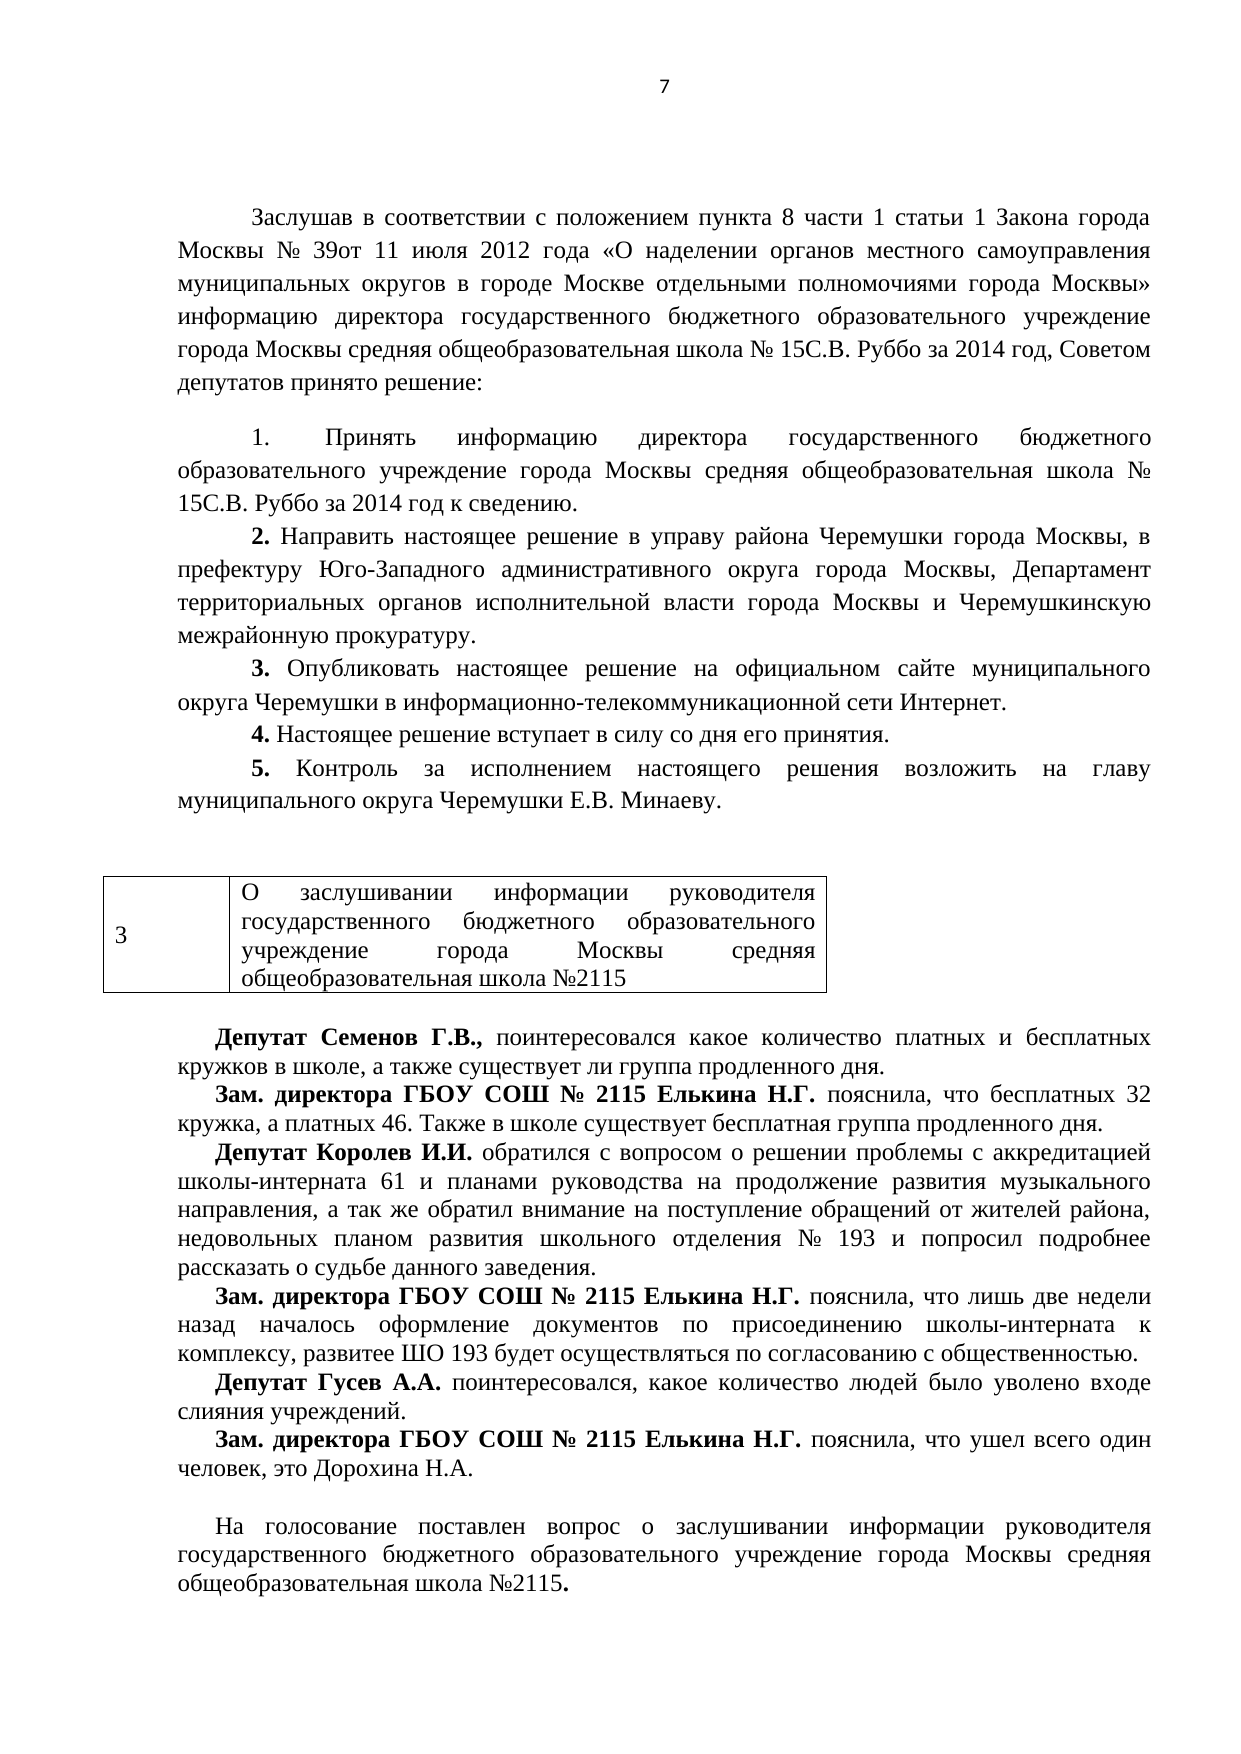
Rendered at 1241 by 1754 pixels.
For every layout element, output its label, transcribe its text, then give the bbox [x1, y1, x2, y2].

text 1. Принять информацию директора государственного бюджетного образовательного учреждение города Москвы средняя общеобразовательная школа № 15С.В. Руббо за 2014 год к сведению. [177, 422, 1152, 517]
text Зам. директора ГБОУ СОШ № 2115 Елькина Н.Г. пояснила, что бесплатных 32 кружка, а платных 46. Также в школе существует бесплатная группа продленного дня. [177, 1079, 1152, 1137]
table_header 3 [104, 877, 229, 992]
text Депутат Гусев А.А. поинтересовался, какое количество людей было уволено входе слияния учреждений. [177, 1367, 1152, 1424]
text 2. Направить настоящее решение в управу района Черемушки города Москвы, в префектуру Юго-Западного административного округа города Москвы, Департамент территориальных органов исполнительной власти города Москвы и Черемушкинскую межрайонную прокуратуру. [177, 521, 1152, 649]
text 4. Настоящее решение вступает в силу со дня его принятия. [177, 719, 1152, 748]
text 5. Контроль за исполнением настоящего решения возложить на главу муниципального округа Черемушки Е.В. Минаеву. [177, 753, 1152, 814]
text 3. Опубликовать настоящее решение на официальном сайте муниципального округа Черемушки в информационно-телекоммуникационной сети Интернет. [177, 653, 1152, 715]
table_header О заслушивании информации руководителя государственного бюджетного образовательного учреждение города Москвы средняя общеобразовательная школа №2115 [230, 877, 826, 992]
text Депутат Королев И.И. обратился с вопросом о решении проблемы с аккредитацией школы-интерната 61 и планами руководства на продолжение развития музыкального направления, а так же обратил внимание на поступление обращений от жителей района, недовольных планом развития школьного отделения № 193 и попросил подробнее рассказать о судьбе данного заведения. [177, 1137, 1152, 1281]
text Депутат Семенов Г.В., поинтересовался какое количество платных и бесплатных кружков в школе, а также существует ли группа продленного дня. [177, 1022, 1152, 1079]
text Заслушав в соответствии с положением пункта 8 части 1 статьи 1 Закона города Москвы № 39от 11 июля 2012 года «О наделении органов местного самоуправления муниципальных округов в городе Москве отдельными полномочиями города Москвы» информацию директора государственного бюджетного образовательного учреждение города Москвы средняя общеобразовательная школа № 15С.В. Руббо за 2014 год, Советом депутатов принято решение: [177, 202, 1152, 396]
text Зам. директора ГБОУ СОШ № 2115 Елькина Н.Г. пояснила, что лишь две недели назад началось оформление документов по присоединению школы-интерната к комплексу, развитее ШО 193 будет осуществляться по согласованию с общественностью. [177, 1281, 1152, 1367]
text На голосование поставлен вопрос о заслушивании информации руководителя государственного бюджетного образовательного учреждение города Москвы средняя общеобразовательная школа №2115. [177, 1511, 1152, 1597]
text Зам. директора ГБОУ СОШ № 2115 Елькина Н.Г. пояснила, что ушел всего один человек, это Дорохина Н.А. [177, 1424, 1152, 1482]
